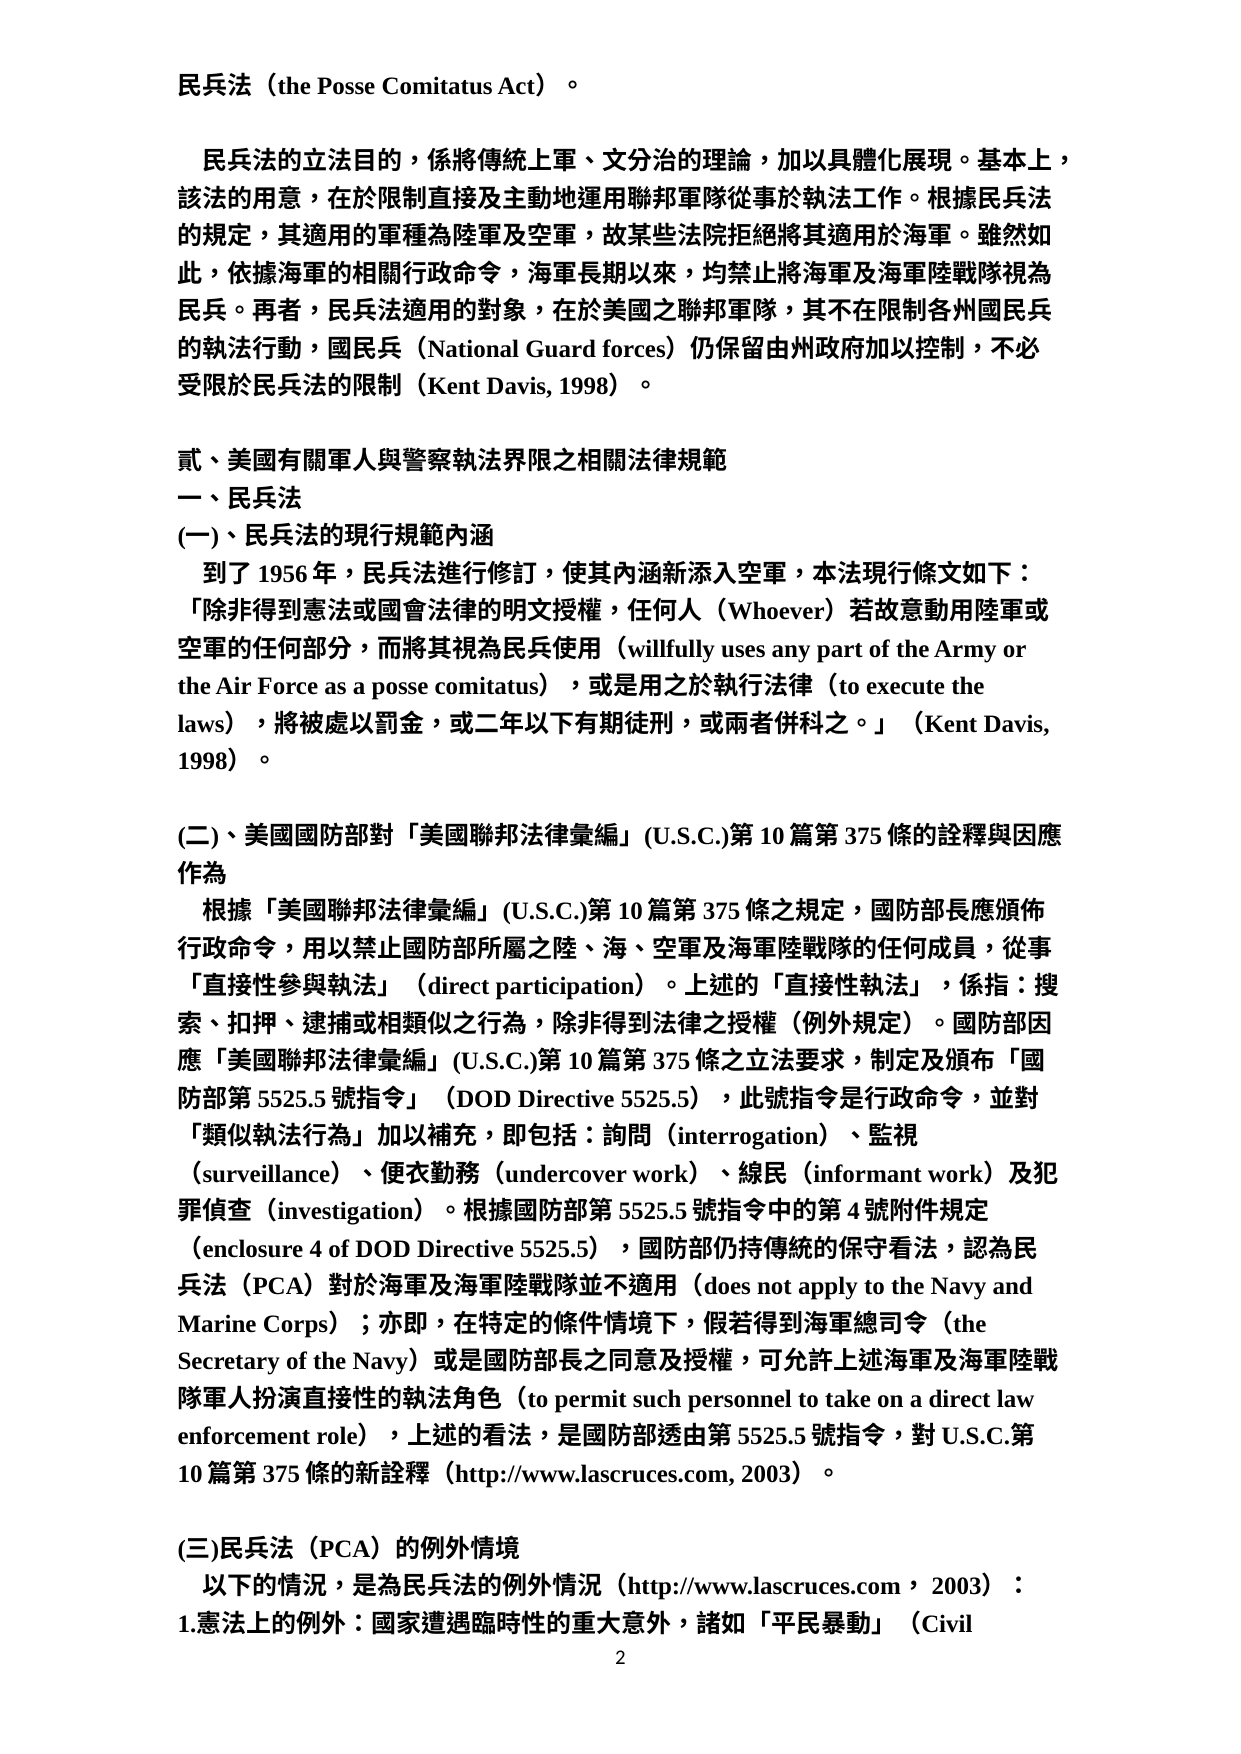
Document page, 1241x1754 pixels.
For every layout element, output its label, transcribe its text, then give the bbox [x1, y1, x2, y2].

text 民兵法的立法目的，係將傳統上軍、文分治的理論，加以具體化展現。基本上，該法的用意，在於限制直接及主動地運用聯邦軍隊從事於執法工作。根據民兵法的規定，其適用的軍種為陸軍及空軍，故某些法院拒絕將其適用於海軍。雖然如此，依據海軍的相關行政命令，海軍長期以來，均禁止將海軍及海軍陸戰隊視為民兵。再者，民兵法適用的對象，在於美國之聯邦軍隊，其不在限制各州國民兵的執法行動，國民兵（National Guard forces）仍保留由州政府加以控制，不必受限於民兵法的限制（Kent Davis, 1998）。 [177, 102, 1063, 402]
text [177, 1527, 1063, 1640]
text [177, 65, 1063, 102]
text 貳、美國有關軍人與警察執法界限之相關法律規範 一、民兵法 [177, 440, 1063, 515]
text 到了1956年，民兵法進行修訂，使其內涵新添入空軍，本法現行條文如下：「除非得到憲法或國會法律的明文授權，任何人（Whoever）若故意動用陸軍或空軍的任何部分，而將其視為民兵使用（willfully uses any part of the Army or the Air Force as a posse comitatus），或是用之於執行法律（to execute the laws），將被處以罰金，或二年以下有期徒刑，或兩者併科之。」（Kent Davis, 1998）。 [177, 552, 1063, 777]
text (二)、美國國防部對「美國聯邦法律彙編」(U.S.C.)第10篇第375條的詮釋與因應作為 根據「美國聯邦法律彙編」(U.S.C.)第10篇第375條之規定，國防部長應頒佈行政命令，用以禁止國防部所屬之陸、海、空軍及海軍陸戰隊的任何成員，從事「直接性參與執法」（direct participation）。上述的「直接性執法」，係指：搜索、扣押、逮捕或相類似之行為，除非得到法律之授權（例外規定）。國防部因應「美國聯邦法律彙編」(U.S.C.)第10篇第375條之立法要求，制定及頒布「國防部第5525.5號指令」（DOD Directive 5525.5），此號指令是行政命令，並對「類似執法行為」加以補充，即包括：詢問（interrogation）、監視（surveillance）、便衣勤務（undercover work）、線民（informant work）及犯罪偵查（investigation）。根據國防部第5525.5號指令中的第4號附件規定（enclosure 4 of DOD Directive 5525.5），國防部仍持傳統的保守看法，認為民兵法（PCA）對於海軍及海軍陸戰隊並不適用（does not apply to the Navy and Marine Corps）；亦即，在特定的條件情境下，假若得到海軍總司令（the Secretary of the Navy）或是國防部長之同意及授權，可允許上述海軍及海軍陸戰隊軍人扮演直接性的執法角色（to permit such personnel to take on a direct law enforcement role），上述的看法，是國防部透由第5525.5號指令，對U.S.C.第10篇第375條的新詮釋（http://www.lascruces.com, 2003）。 [177, 815, 1063, 1527]
text (一)、民兵法的現行規範內涵 [177, 515, 1063, 552]
